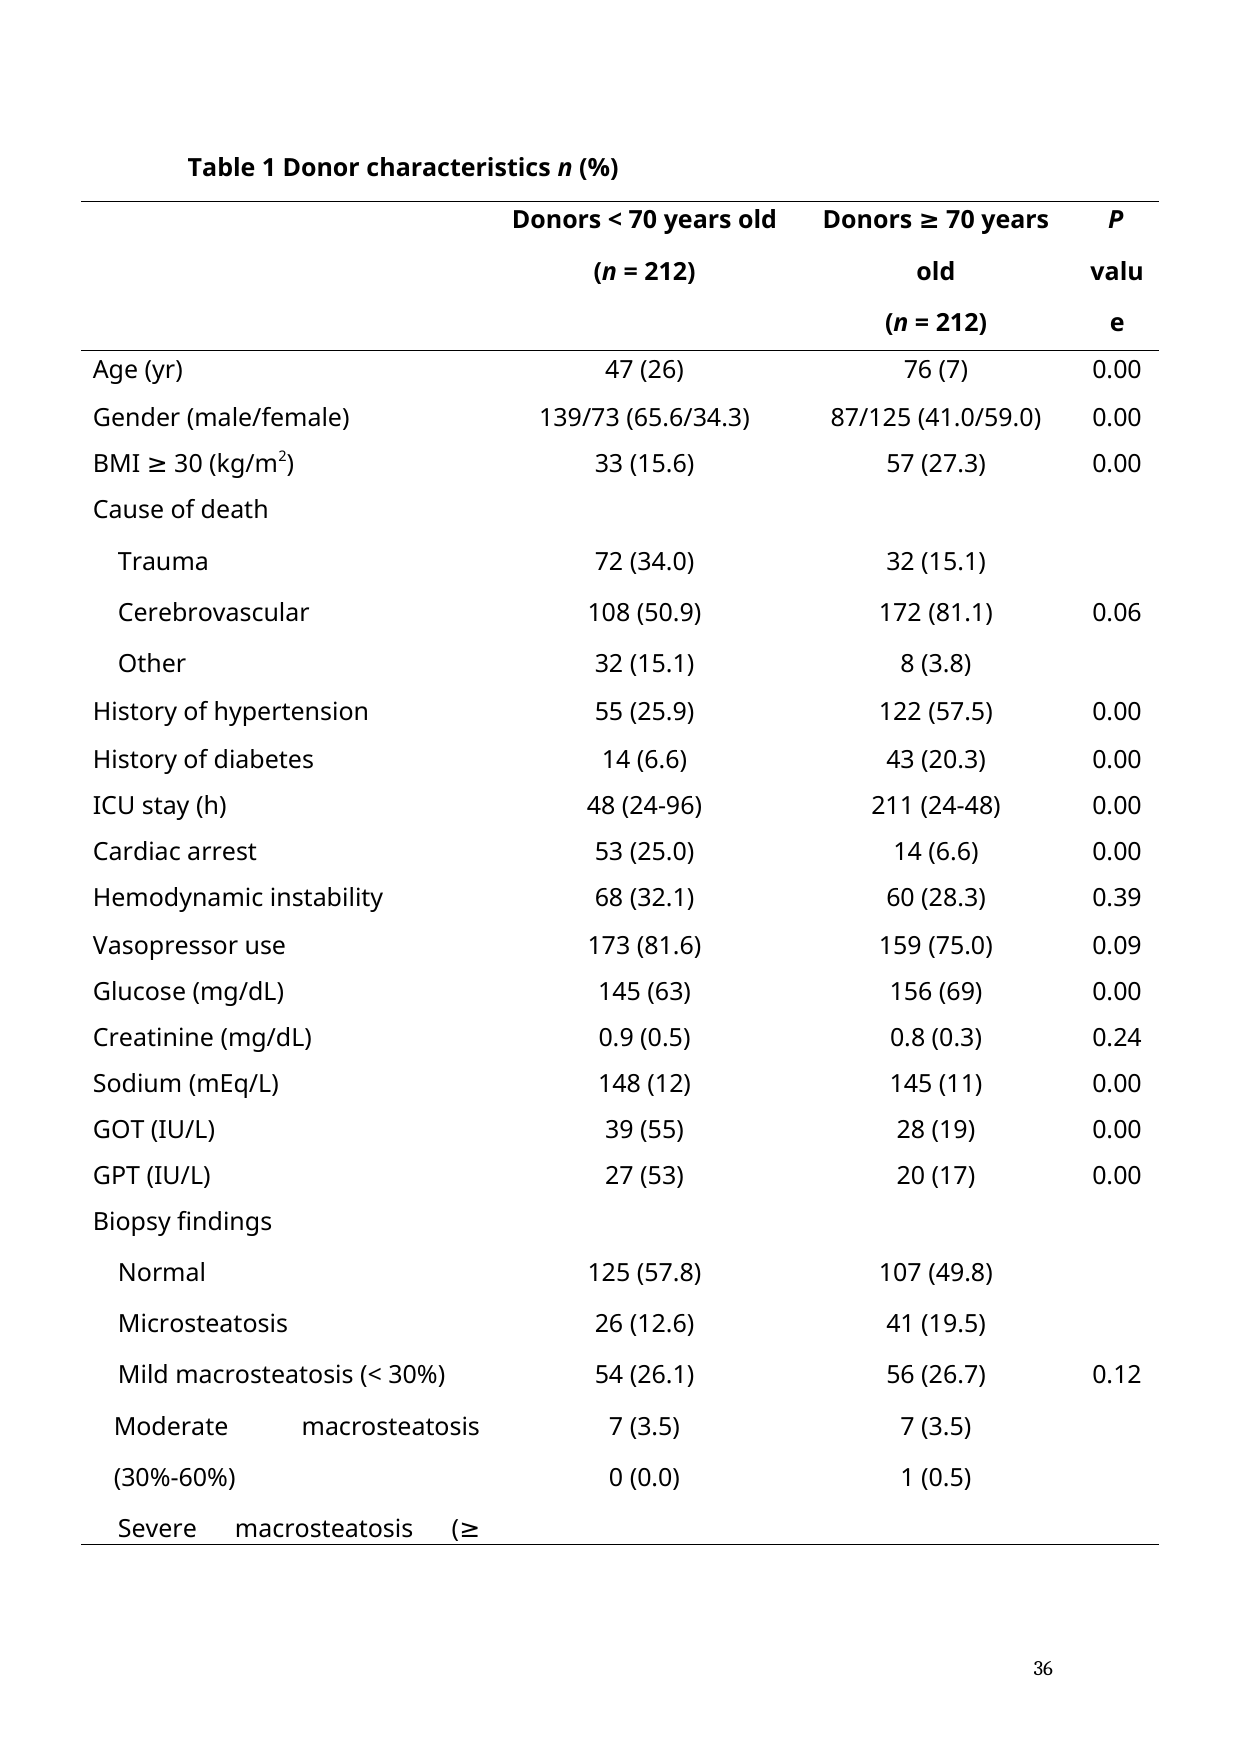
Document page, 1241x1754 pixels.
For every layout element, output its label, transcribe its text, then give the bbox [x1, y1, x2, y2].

table_cell 148 (12) [491, 1066, 797, 1112]
table_cell 76 (7) [797, 351, 1074, 400]
table_cell 0.00 [1074, 694, 1159, 742]
table_cell 156 (69) [797, 974, 1074, 1020]
table_cell 72 (34.0) 108 (50.9) 32 (15.1) [491, 492, 797, 694]
table_header P value [1074, 202, 1159, 350]
table_cell 211 (24-48) [797, 788, 1074, 834]
table_cell 14 (6.6) [491, 742, 797, 788]
table_cell GPT (IU/L) [81, 1158, 491, 1204]
table_cell 0.00 [1074, 1112, 1159, 1158]
table_cell 0.8 (0.3) [797, 1020, 1074, 1066]
table_cell 0.00 [1074, 446, 1159, 492]
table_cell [797, 1204, 1074, 1544]
table_header [81, 202, 491, 350]
table_cell 0.00 [1074, 351, 1159, 400]
table_cell 33 (15.6) [491, 446, 797, 492]
table_cell 43 (20.3) [797, 742, 1074, 788]
table_cell ICU stay (h) [81, 788, 491, 834]
table_cell 87/125 (41.0/59.0) [797, 400, 1074, 446]
table_cell 68 (32.1) [491, 880, 797, 928]
table_header Donors ≥ 70 years old (n = 212) [797, 202, 1074, 350]
table_cell 14 (6.6) [797, 834, 1074, 880]
table_cell 0.00 [1074, 788, 1159, 834]
table_cell 0.00 [1074, 834, 1159, 880]
table_cell Creatinine (mg/dL) [81, 1020, 491, 1066]
table_cell 145 (63) [491, 974, 797, 1020]
table_cell Glucose (mg/dL) [81, 974, 491, 1020]
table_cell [81, 1204, 491, 1544]
table_cell 0.24 [1074, 1020, 1159, 1066]
table_cell 57 (27.3) [797, 446, 1074, 492]
table_cell History of diabetes [81, 742, 491, 788]
table_cell 55 (25.9) [491, 694, 797, 742]
table_cell 0.00 [1074, 974, 1159, 1020]
table_cell 60 (28.3) [797, 880, 1074, 928]
table_cell BMI ≥ 30 (kg/m2) [81, 446, 491, 492]
table_cell History of hypertension [81, 694, 491, 742]
table_cell 122 (57.5) [797, 694, 1074, 742]
table_cell 27 (53) [491, 1158, 797, 1204]
table_cell Cardiac arrest [81, 834, 491, 880]
table_cell 159 (75.0) [797, 928, 1074, 974]
table_cell 173 (81.6) [491, 928, 797, 974]
text Table 1 Donor characteristics n (%) [187, 150, 1053, 184]
table_cell 39 (55) [491, 1112, 797, 1158]
table_cell 0.00 [1074, 400, 1159, 446]
table_cell Sodium (mEq/L) [81, 1066, 491, 1112]
table_cell 0.09 [1074, 928, 1159, 974]
table_cell 53 (25.0) [491, 834, 797, 880]
table_cell 20 (17) [797, 1158, 1074, 1204]
table_cell 47 (26) [491, 351, 797, 400]
table_cell 145 (11) [797, 1066, 1074, 1112]
table_cell Hemodynamic instability [81, 880, 491, 928]
table_cell 48 (24-96) [491, 788, 797, 834]
table_header Donors < 70 years old (n = 212) [491, 202, 797, 350]
table_cell 0.00 [1074, 742, 1159, 788]
table_cell 0.00 [1074, 1158, 1159, 1204]
table_cell 0.06 [1074, 492, 1159, 694]
table_cell 0.12 [1074, 1204, 1159, 1544]
table_cell Gender (male/female) [81, 400, 491, 446]
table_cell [491, 1204, 797, 1544]
table_cell 0.39 [1074, 880, 1159, 928]
table_cell 0.9 (0.5) [491, 1020, 797, 1066]
table_cell 0.00 [1074, 1066, 1159, 1112]
table_cell 28 (19) [797, 1112, 1074, 1158]
table_cell Vasopressor use [81, 928, 491, 974]
table_cell 139/73 (65.6/34.3) [491, 400, 797, 446]
table_cell Age (yr) [81, 351, 491, 400]
table_cell 32 (15.1) 172 (81.1) 8 (3.8) [797, 492, 1074, 694]
table_cell GOT (IU/L) [81, 1112, 491, 1158]
table_cell Cause of death Trauma Cerebrovascular Other [81, 492, 491, 694]
